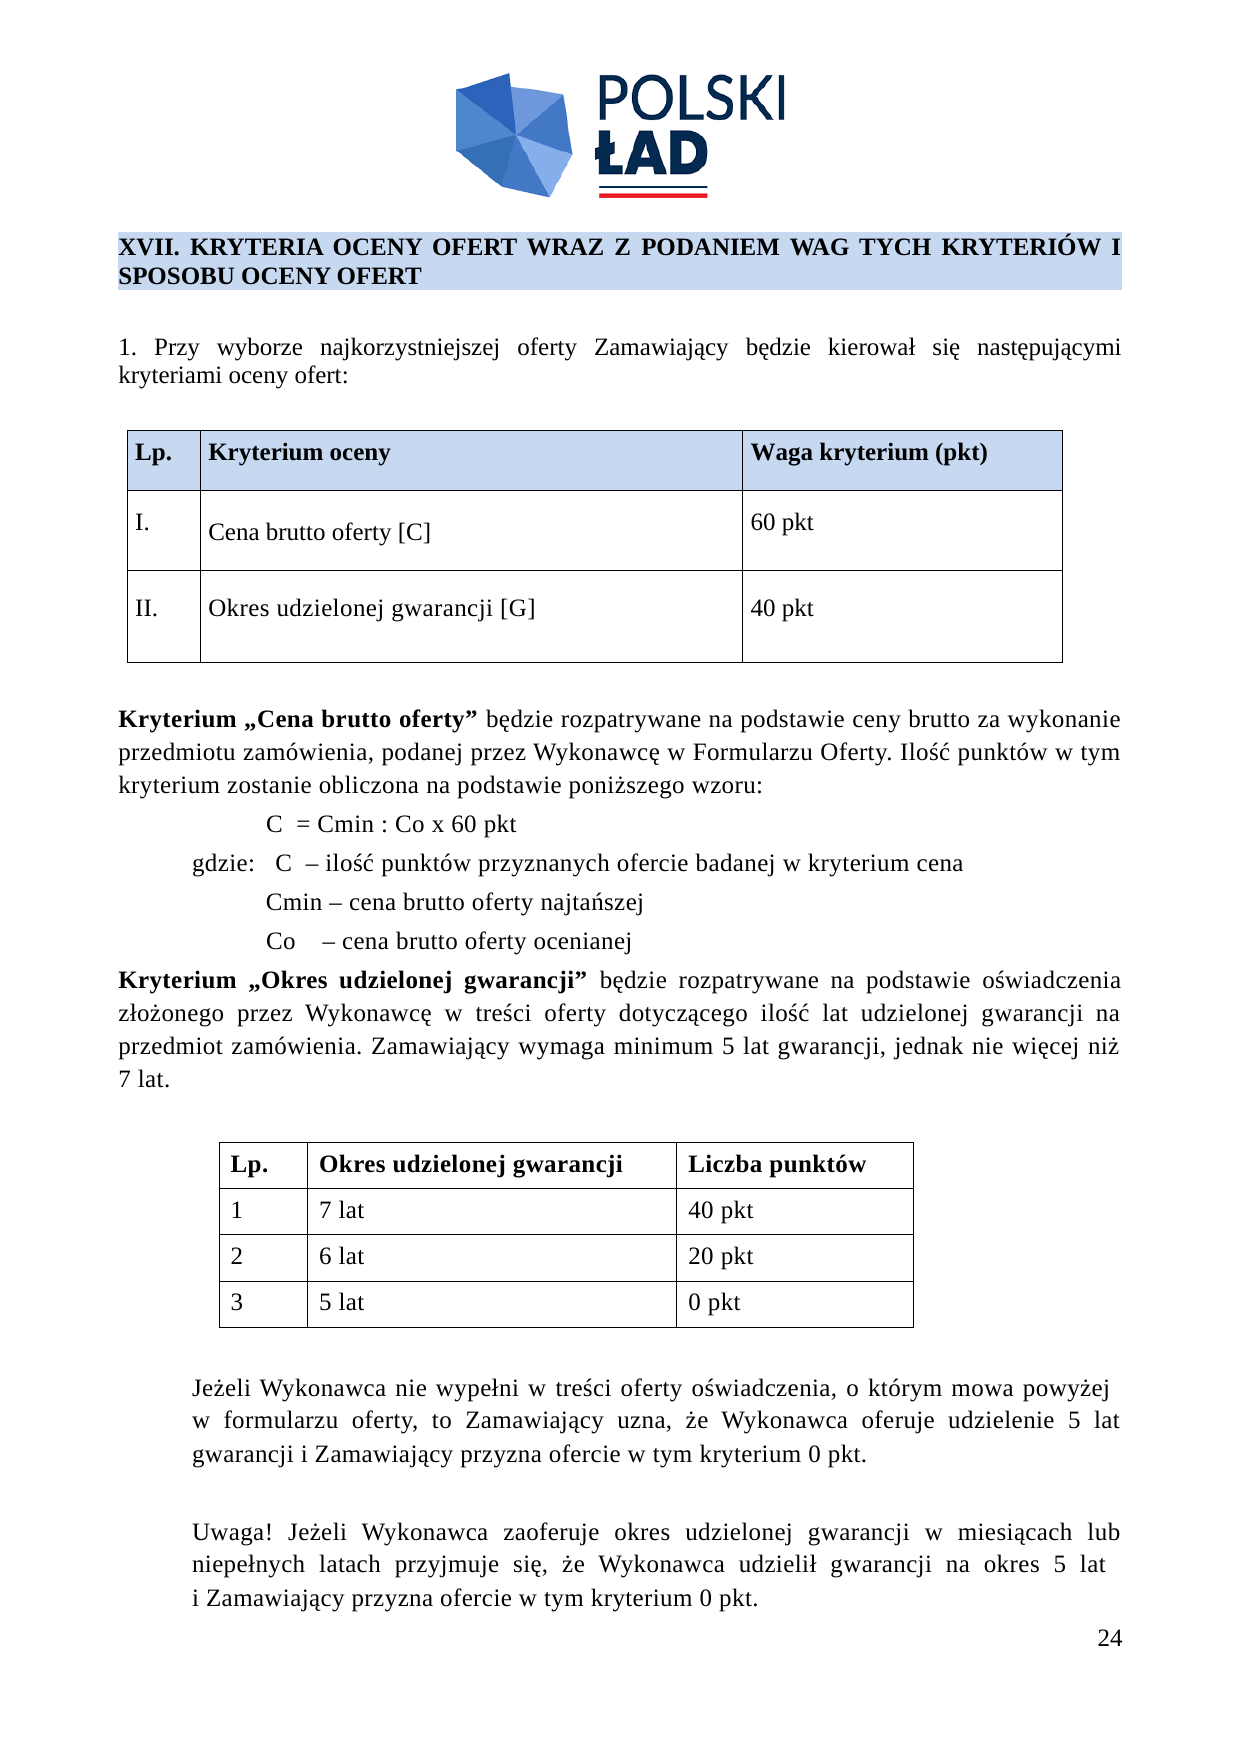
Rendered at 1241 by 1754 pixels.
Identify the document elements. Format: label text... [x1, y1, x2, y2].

table_cell 2 [220, 1235, 307, 1281]
table_header Kryterium oceny [201, 431, 742, 490]
text Cmin – cena brutto oferty najtańszej [192, 887, 1122, 916]
table_header Lp. [128, 431, 200, 490]
table_cell I. [128, 491, 200, 570]
table_header Lp. [220, 1143, 307, 1188]
table_cell Okres udzielonej gwarancji [G] [201, 571, 742, 662]
table_cell 60 pkt [743, 491, 1062, 570]
table_cell 0 pkt [677, 1282, 913, 1327]
text 1. Przy wyborze najkorzystniejszej oferty Zamawiający będzie kierował się następującymi kryteriami oceny ofert: [118, 332, 1122, 389]
text XVII. KRYTERIA OCENY OFERT WRAZ Z PODANIEM WAG TYCH KRYTERIÓW I SPOSOBU OCENY OFERT [118, 232, 1122, 290]
text Jeżeli Wykonawca nie wypełni w treści oferty oświadczenia, o którym mowa powyżej w formularzu oferty, to Zamawiający uzna, że Wykonawca oferuje udzielenie 5 lat gwarancji i Zamawiający przyzna ofercie w tym kryterium 0 pkt. [192, 1373, 1122, 1467]
text gdzie: C – ilość punktów przyznanych ofercie badanej w kryterium cena [118, 848, 1122, 877]
table_cell 7 lat [308, 1189, 676, 1234]
picture [456, 73, 785, 198]
text Kryterium „Cena brutto oferty” będzie rozpatrywane na podstawie ceny brutto za wykonanie przedmiotu zamówienia, podanej przez Wykonawcę w Formularzu Oferty. Ilość punktów w tym kryterium zostanie obliczona na podstawie poniższego wzoru: [118, 704, 1122, 799]
table_cell 40 pkt [743, 571, 1062, 662]
text Co – cena brutto oferty ocenianej [118, 926, 1122, 955]
table_cell 1 [220, 1189, 307, 1234]
table_cell 5 lat [308, 1282, 676, 1327]
table_header Waga kryterium (pkt) [743, 431, 1062, 490]
table_header Liczba punktów [677, 1143, 913, 1188]
text Kryterium „Okres udzielonej gwarancji” będzie rozpatrywane na podstawie oświadczenia złożonego przez Wykonawcę w treści oferty dotyczącego ilość lat udzielonej gwarancji na przedmiot zamówienia. Zamawiający wymaga minimum 5 lat gwarancji, jednak nie więcej niż 7 lat. [118, 965, 1122, 1093]
table_cell 40 pkt [677, 1189, 913, 1234]
text Uwaga! Jeżeli Wykonawca zaoferuje okres udzielonej gwarancji w miesiącach lub niepełnych latach przyjmuje się, że Wykonawca udzielił gwarancji na okres 5 lat i Zamawiający przyzna ofercie w tym kryterium 0 pkt. [192, 1517, 1122, 1611]
table_cell 20 pkt [677, 1235, 913, 1281]
text C = Cmin : Co x 60 pkt [118, 809, 1122, 838]
table_header Okres udzielonej gwarancji [308, 1143, 676, 1188]
table_cell 6 lat [308, 1235, 676, 1281]
table_cell II. [128, 571, 200, 662]
table_cell Cena brutto oferty [C] [201, 491, 742, 570]
table_cell 3 [220, 1282, 307, 1327]
